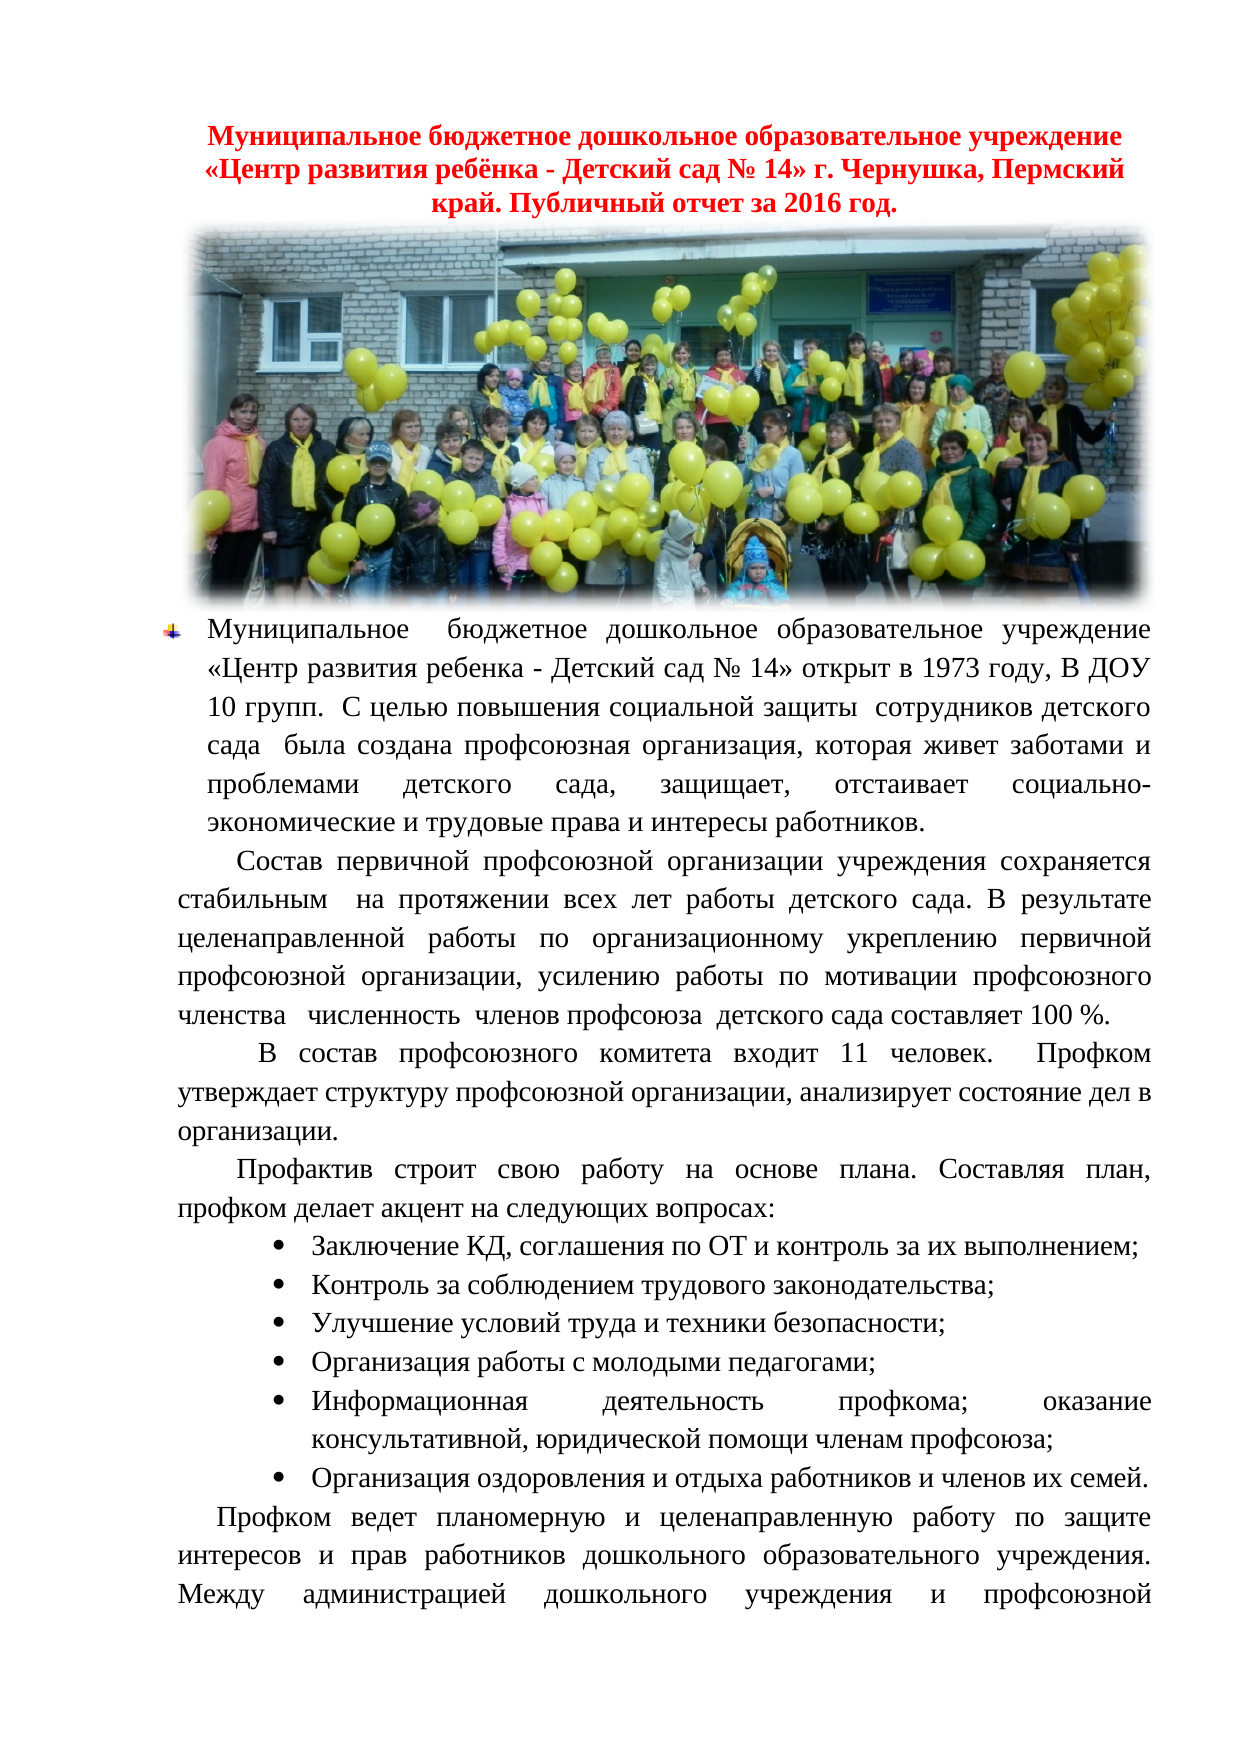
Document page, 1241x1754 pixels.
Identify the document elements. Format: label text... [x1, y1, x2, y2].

picture [210, 247, 1127, 584]
list Улучшение условий труда и техники безопасности; [274, 1306, 1152, 1339]
text В состав профсоюзного комитета входит 11 человек. Профком утверждает структуру профсоюзной организации, анализирует состояние дел в организации. [177, 1036, 1152, 1146]
text Профактив строит свою работу на основе плана. Составляя план, профком делает акцент на следующих вопросах: [177, 1151, 1152, 1223]
list Контроль за соблюдением трудового законодательства; [274, 1267, 1152, 1301]
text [177, 1499, 1152, 1609]
list Заключение КД, соглашения по ОТ и контроль за их выполнением; [274, 1228, 1152, 1262]
list Муниципальное бюджетное дошкольное образовательное учреждение «Центр развития ребенка - Детский сад № 14» открыт в 1973 году, В ДОУ 10 групп. С целью повышения социальной защиты сотрудников детского сада была создана профсоюзная организация, которая живет заботами и проблемами детского сада, защищает, отстаивает социально-экономические и трудовые права и интересы работников. [162, 612, 1152, 838]
picture [163, 622, 181, 639]
text Состав первичной профсоюзной организации учреждения сохраняется стабильным на протяжении всех лет работы детского сада. В результате целенаправленной работы по организационному укреплению первичной профсоюзной организации, усилению работы по мотивации профсоюзного членства численность членов профсоюза детского сада составляет 100 %. [177, 843, 1152, 1031]
list Организация оздоровления и отдыха работников и членов их семей. [274, 1460, 1152, 1494]
list Организация работы с молодыми педагогами; [274, 1344, 1152, 1378]
text Муниципальное бюджетное дошкольное образовательное учреждение «Центр развития ребёнка - Детский сад № 14» г. Чернушка, Пермский край. Публичный отчет за 2016 год. [177, 118, 1152, 219]
list Информационная деятельность профкома; оказание консультативной, юридической помощи членам профсоюза; [274, 1383, 1152, 1455]
